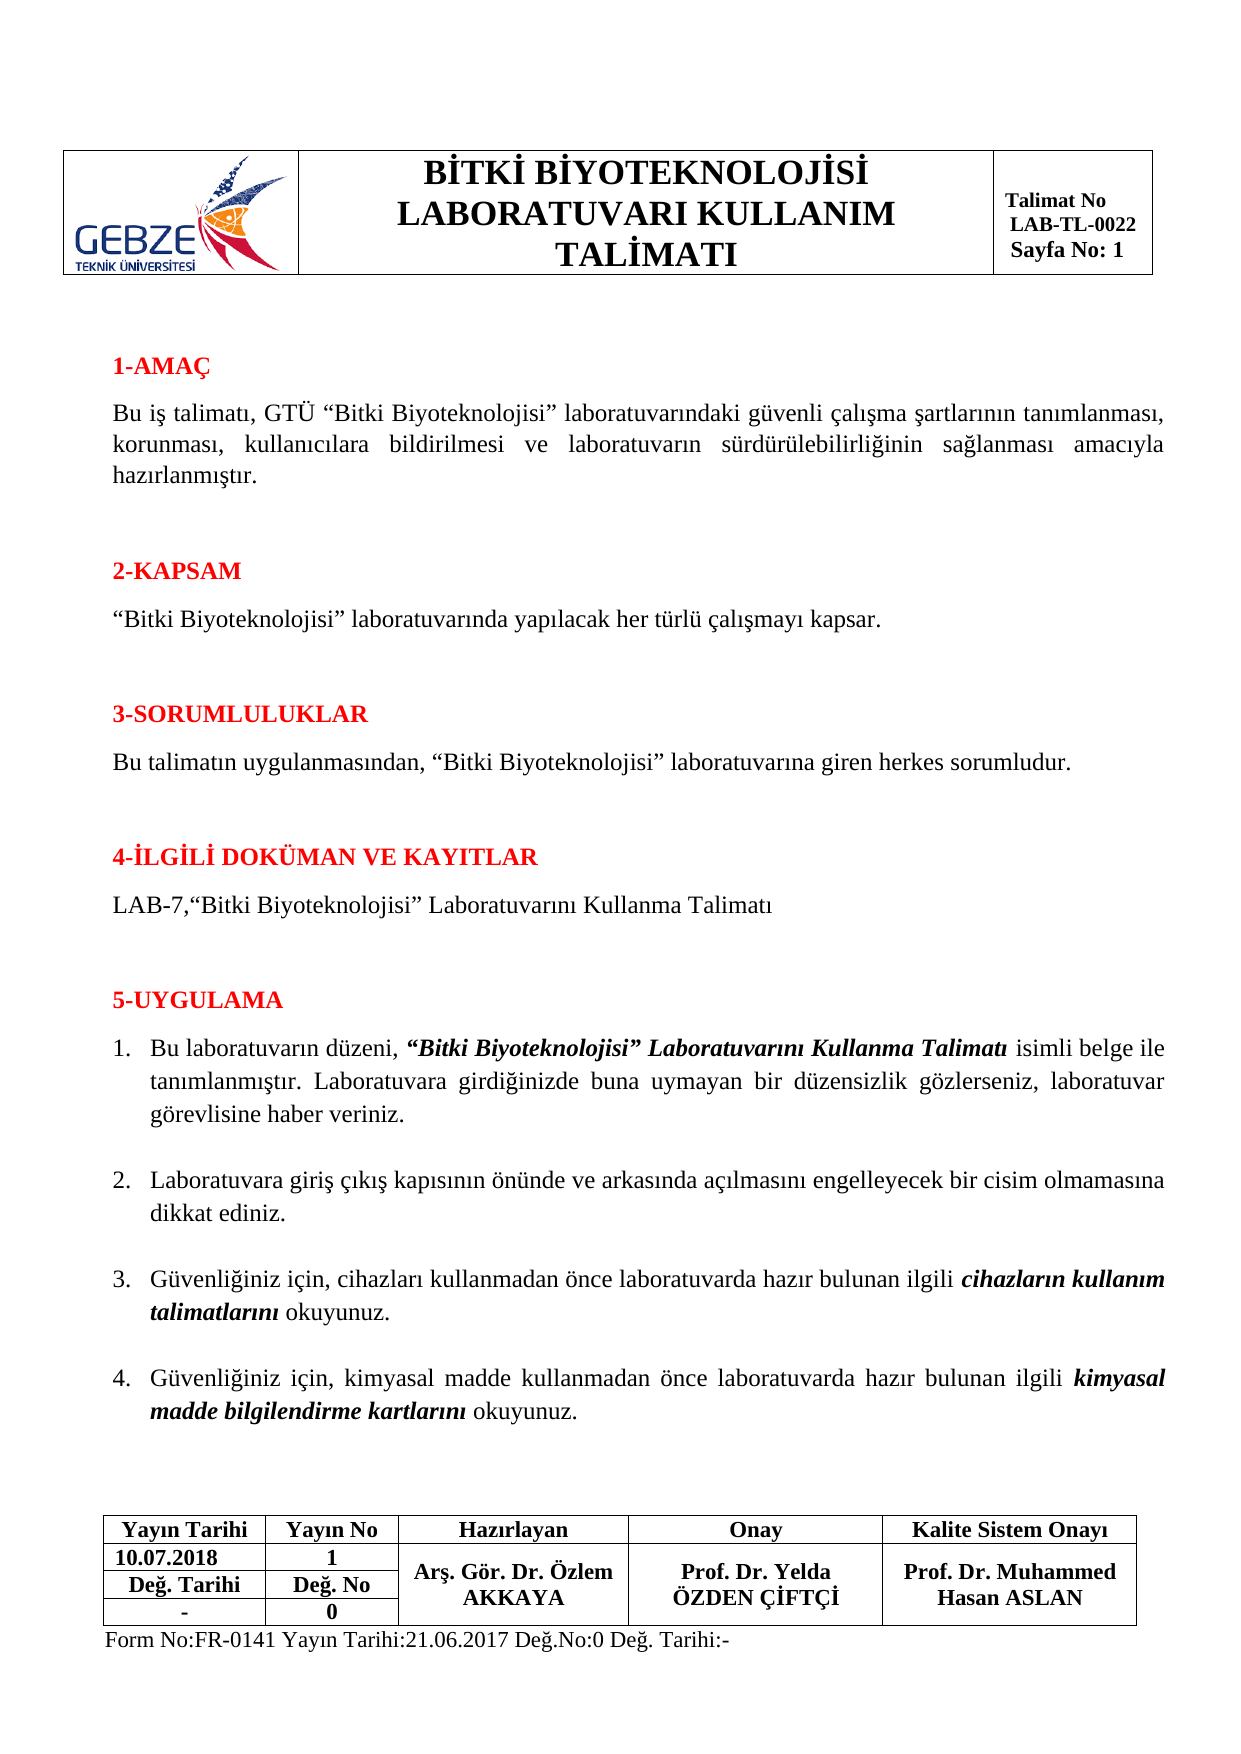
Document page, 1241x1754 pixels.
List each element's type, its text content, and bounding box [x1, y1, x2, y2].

picture [75, 155, 287, 271]
list Güvenliğiniz için, kimyasal madde kullanmadan önce laboratuvarda hazır bulunan ilgili kimyasal madde bilgilendirme kartlarını okuyunuz. [112, 1363, 1165, 1425]
text LAB-7,“Bitki Biyoteknolojisi” Laboratuvarını Kullanma Talimatı [112, 890, 1165, 919]
text Bu iş talimatı, GTÜ “Bitki Biyoteknolojisi” laboratuvarındaki güvenli çalışma şartlarının tanımlanması, korunması, kullanıcılara bildirilmesi ve laboratuvarın sürdürülebilirliğinin sağlanması amacıyla hazırlanmıştır. [112, 398, 1165, 489]
list Güvenliğiniz için, cihazları kullanmadan önce laboratuvarda hazır bulunan ilgili cihazların kullanım talimatlarını okuyunuz. [112, 1264, 1165, 1326]
text 1-AMAÇ [112, 351, 1165, 379]
list Laboratuvara giriş çıkış kapısının önünde ve arkasında açılmasını engelleyecek bir cisim olmamasına dikkat ediniz. [112, 1165, 1165, 1227]
text “Bitki Biyoteknolojisi” laboratuvarında yapılacak her türlü çalışmayı kapsar. [112, 604, 1165, 632]
text 3-SORUMLULUKLAR [112, 699, 1165, 728]
text Bu talimatın uygulanmasından, “Bitki Biyoteknolojisi” laboratuvarına giren herkes sorumludur. [112, 747, 1165, 776]
list Bu laboratuvarın düzeni, “Bitki Biyoteknolojisi” Laboratuvarını Kullanma Talimatı isimli belge ile tanımlanmıştır. Laboratuvara girdiğinizde buna uymayan bir düzensizlik gözlerseniz, laboratuvar görevlisine haber veriniz. [112, 1033, 1165, 1128]
text 5-UYGULAMA [112, 985, 1165, 1014]
text 2-KAPSAM [112, 556, 1165, 585]
text 4-İLGİLİ DOKÜMAN VE KAYITLAR [112, 842, 1165, 871]
